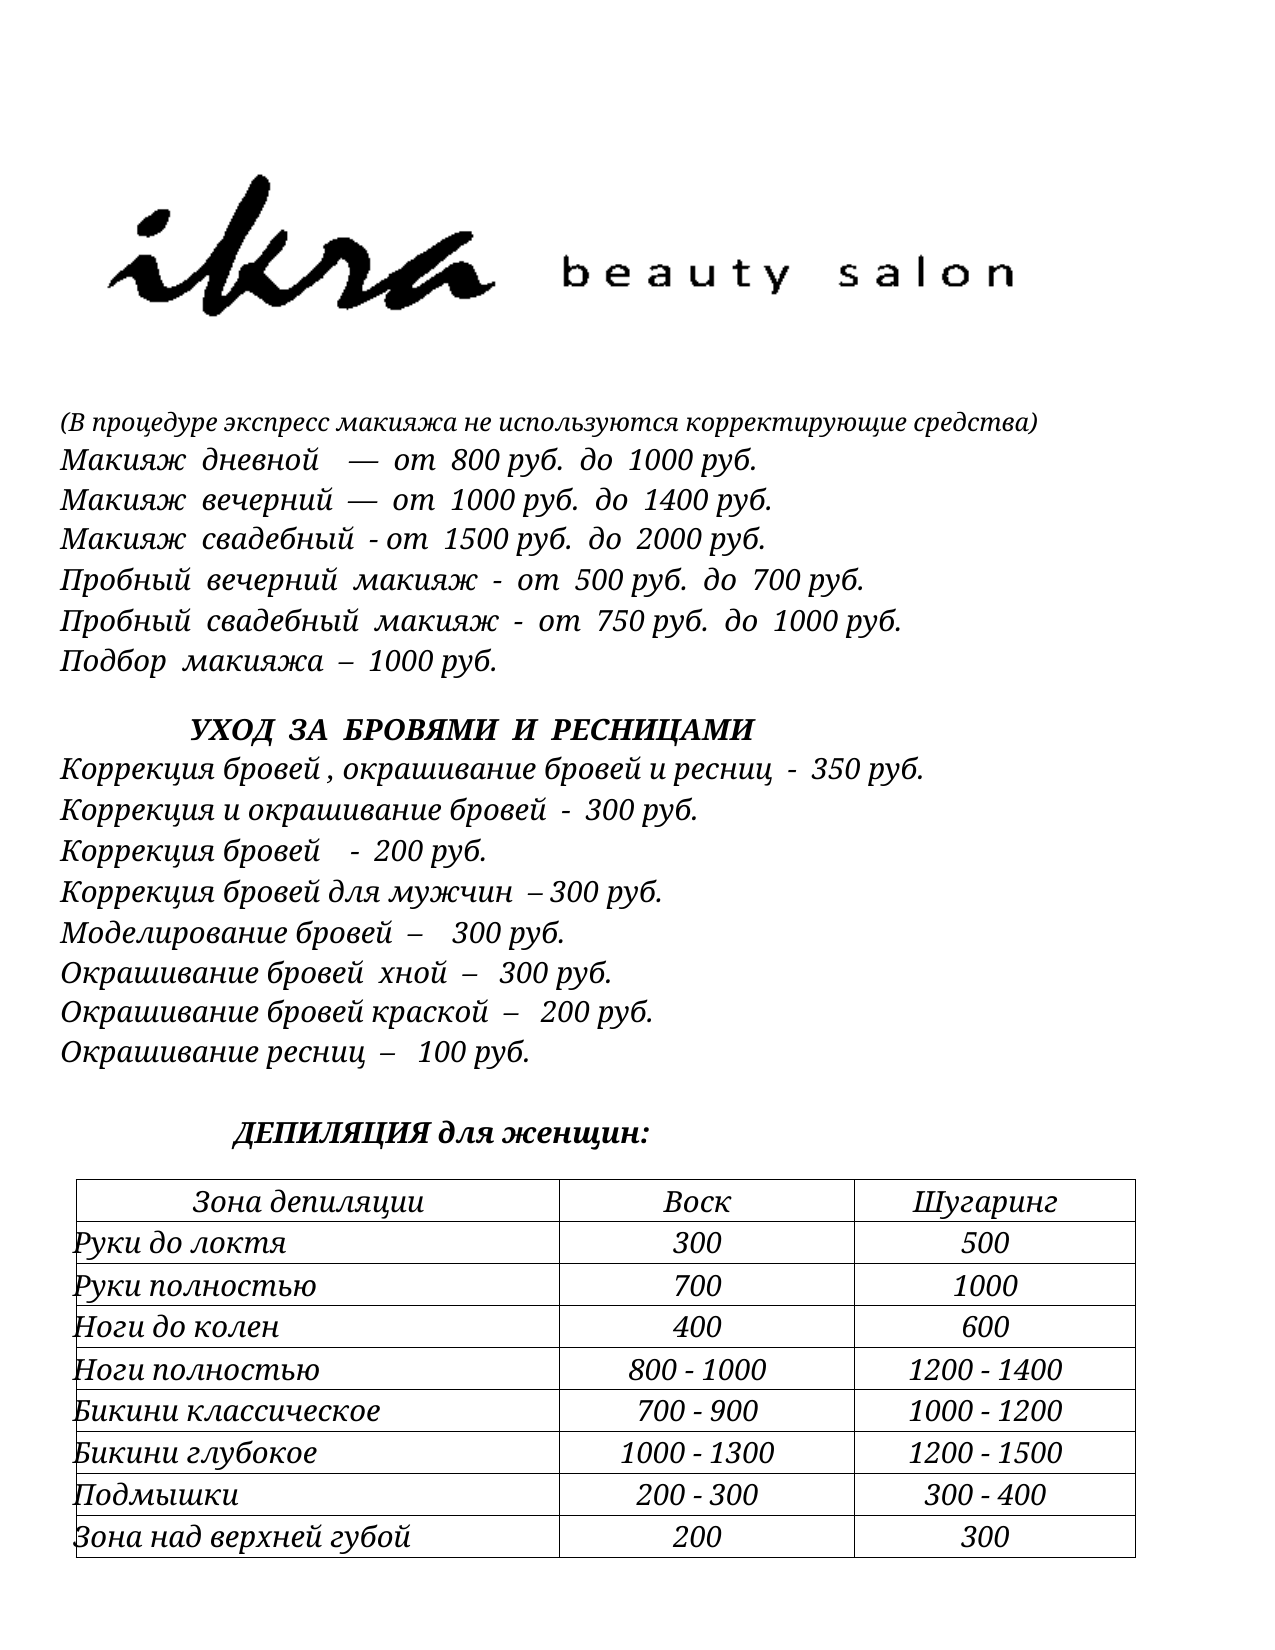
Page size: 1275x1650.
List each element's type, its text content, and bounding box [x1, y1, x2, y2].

table_cell 1000 - 1300 [560, 1432, 854, 1473]
table_cell Бикини глубокое [77, 1432, 559, 1473]
table_cell 300 [560, 1222, 854, 1263]
table_cell Ноги до колен [77, 1306, 559, 1347]
table_cell 300 [855, 1516, 1135, 1557]
text ДЕПИЛЯЦИЯ для женщин: [60, 1113, 1272, 1152]
text Моделирование бровей – 300 руб. Окрашивание бровей хной – 300 руб. Окрашивание бровей краской – 200 руб. Окрашивание ресниц – 100 руб. [60, 912, 1199, 1071]
text (В процедуре экспресс макияжа не используются корректирующие средства) Макияж дневной ― от 800 руб. до 1000 руб. Макияж вечерний ― от 1000 руб. до 1400 руб. Макияж свадебный - от 1500 руб. до 2000 руб. [60, 405, 1199, 558]
table_cell 500 [855, 1222, 1135, 1263]
table_cell 300 - 400 [855, 1474, 1135, 1515]
table_cell 600 [855, 1306, 1135, 1347]
text Коррекция бровей для мужчин – 300 руб. [60, 871, 1199, 911]
table_cell 1200 - 1400 [855, 1348, 1135, 1389]
text Коррекция и окрашивание бровей - 300 руб. [60, 789, 1199, 829]
text Пробный вечерний макияж - от 500 руб. до 700 руб. [60, 559, 1199, 599]
table_header Воск [560, 1180, 854, 1221]
table_cell 700 - 900 [560, 1390, 854, 1431]
table_cell 200 [560, 1516, 854, 1557]
table_cell Бикини классическое [77, 1390, 559, 1431]
text Пробный свадебный макияж - от 750 руб. до 1000 руб. Подбор макияжа – 1000 руб. [60, 600, 1199, 708]
table_cell Руки до локтя [77, 1222, 559, 1263]
text УХОД ЗА БРОВЯМИ И РЕСНИЦАМИ Коррекция бровей , окрашивание бровей и ресниц - 350 руб. [60, 709, 1199, 788]
table_header Шугаринг [855, 1180, 1135, 1221]
table_cell Подмышки [77, 1474, 559, 1515]
table_cell 1200 - 1500 [855, 1432, 1135, 1473]
table_cell 1000 - 1200 [855, 1390, 1135, 1431]
table_cell Руки полностью [77, 1264, 559, 1305]
table_cell 800 - 1000 [560, 1348, 854, 1389]
table_cell Зона над верхней губой [77, 1516, 559, 1557]
table_cell 200 - 300 [560, 1474, 854, 1515]
text Коррекция бровей - 200 руб. [60, 831, 1199, 870]
table_cell 700 [560, 1264, 854, 1305]
table_header Зона депиляции [77, 1180, 559, 1221]
table_cell Ноги полностью [77, 1348, 559, 1389]
table_cell 400 [560, 1306, 854, 1347]
table_cell 1000 [855, 1264, 1135, 1305]
